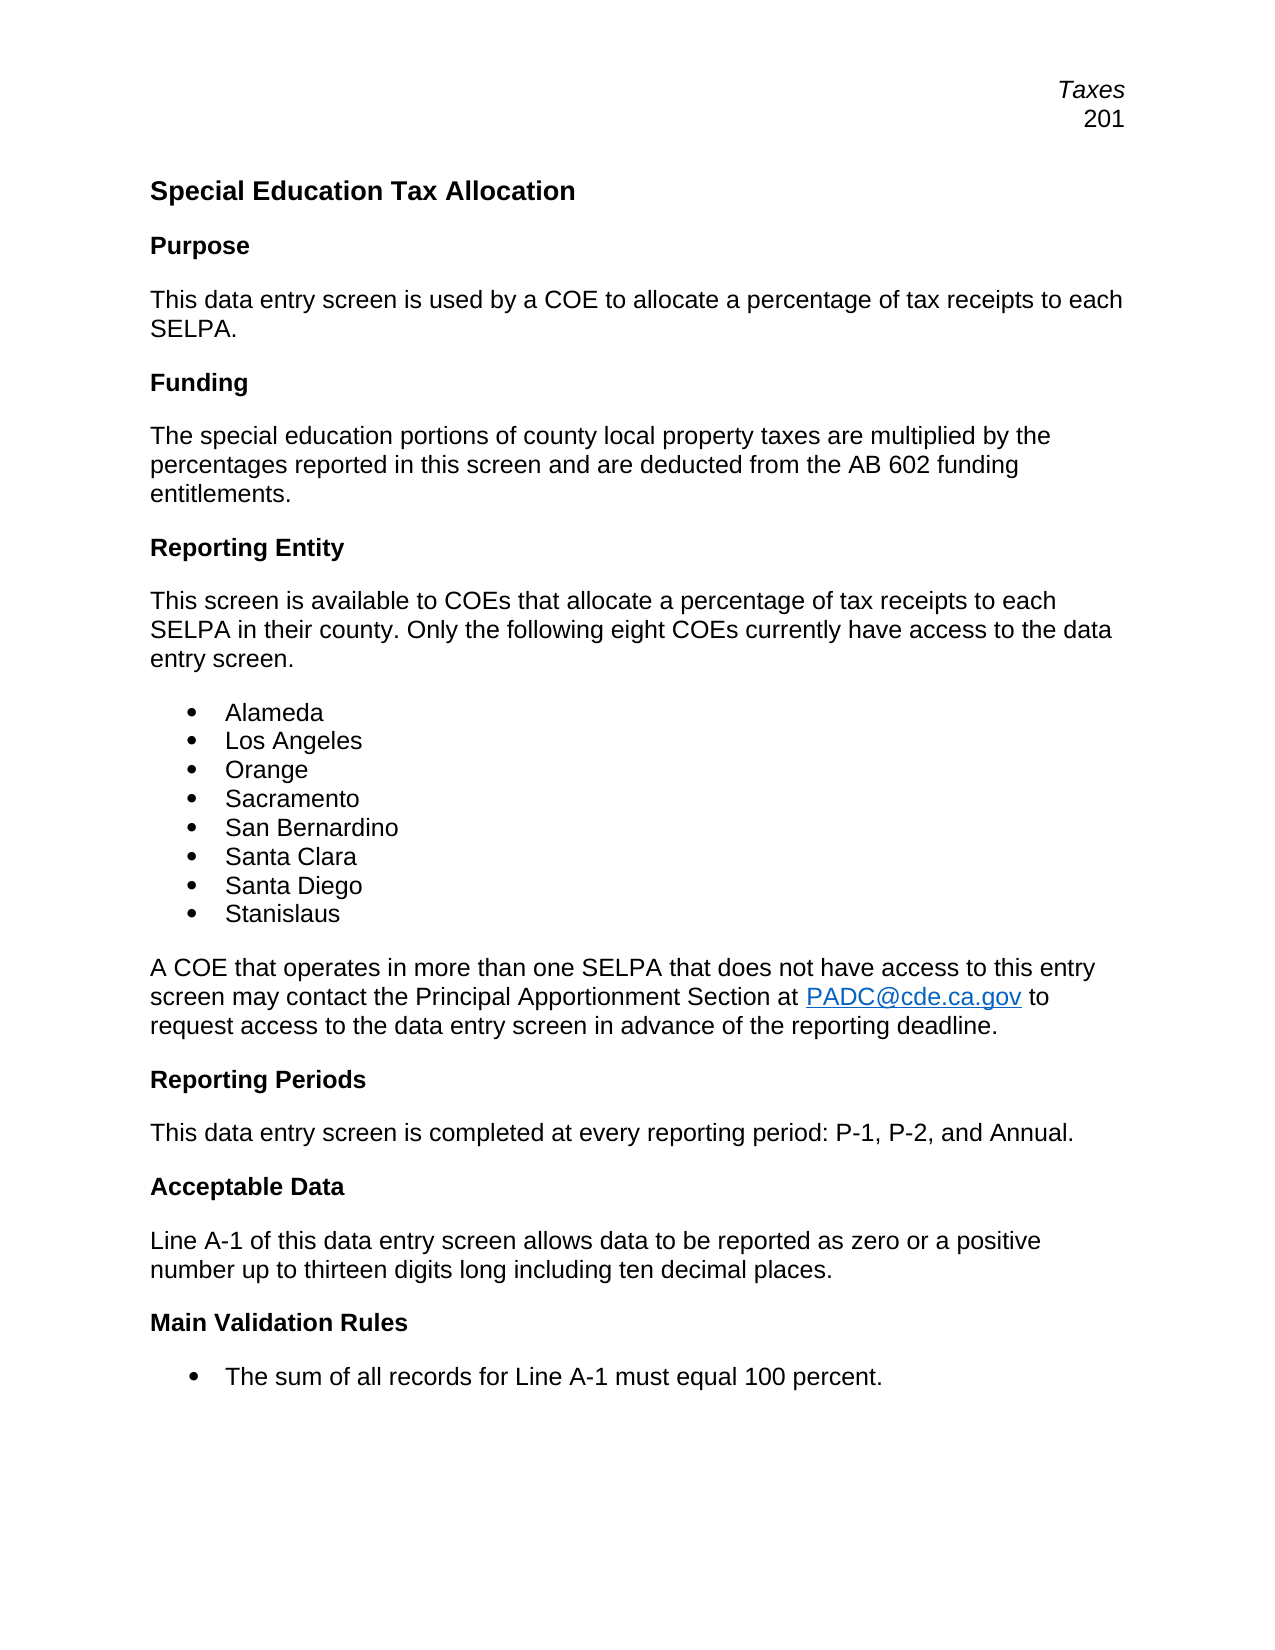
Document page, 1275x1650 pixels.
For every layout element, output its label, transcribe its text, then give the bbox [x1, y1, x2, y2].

list Orange [187, 755, 1125, 784]
subtitle Special Education Tax Allocation [150, 175, 1125, 206]
list Los Angeles [187, 726, 1125, 755]
text Line A-1 of this data entry screen allows data to be reported as zero or a positive number up to thirteen digits long including ten decimal places. [150, 1226, 1111, 1283]
list San Bernardino [187, 813, 1125, 842]
list Sacramento [187, 784, 1125, 813]
list Alameda [187, 697, 1125, 726]
subtitle Funding [150, 367, 1125, 396]
list Stanislaus [187, 899, 1125, 928]
text This screen is available to COEs that allocate a percentage of tax receipts to each SELPA in their county. Only the following eight COEs currently have access to the data entry screen. [150, 586, 1125, 672]
text This data entry screen is used by a COE to allocate a percentage of tax receipts to each SELPA. [150, 285, 1125, 342]
text A COE that operates in more than one SELPA that does not have access to this entry screen may contact the Principal Apportionment Section at PADC@cde.ca.gov to request access to the data entry screen in advance of the reporting deadline. [150, 953, 1125, 1039]
list Santa Diego [187, 871, 1125, 899]
subtitle Main Validation Rules [150, 1308, 1125, 1337]
subtitle Acceptable Data [150, 1172, 1125, 1201]
list The sum of all records for Line A-1 must equal 100 percent. [189, 1362, 1125, 1391]
list Santa Clara [187, 842, 1125, 871]
subtitle Purpose [150, 231, 1125, 260]
subtitle Reporting Periods [150, 1064, 1125, 1093]
subtitle Reporting Entity [150, 532, 1125, 561]
text This data entry screen is completed at every reporting period: P-1, P-2, and Annual. [150, 1118, 1125, 1147]
text The special education portions of county local property taxes are multiplied by the percentages reported in this screen and are deducted from the AB 602 funding entitlements. [150, 421, 1111, 507]
